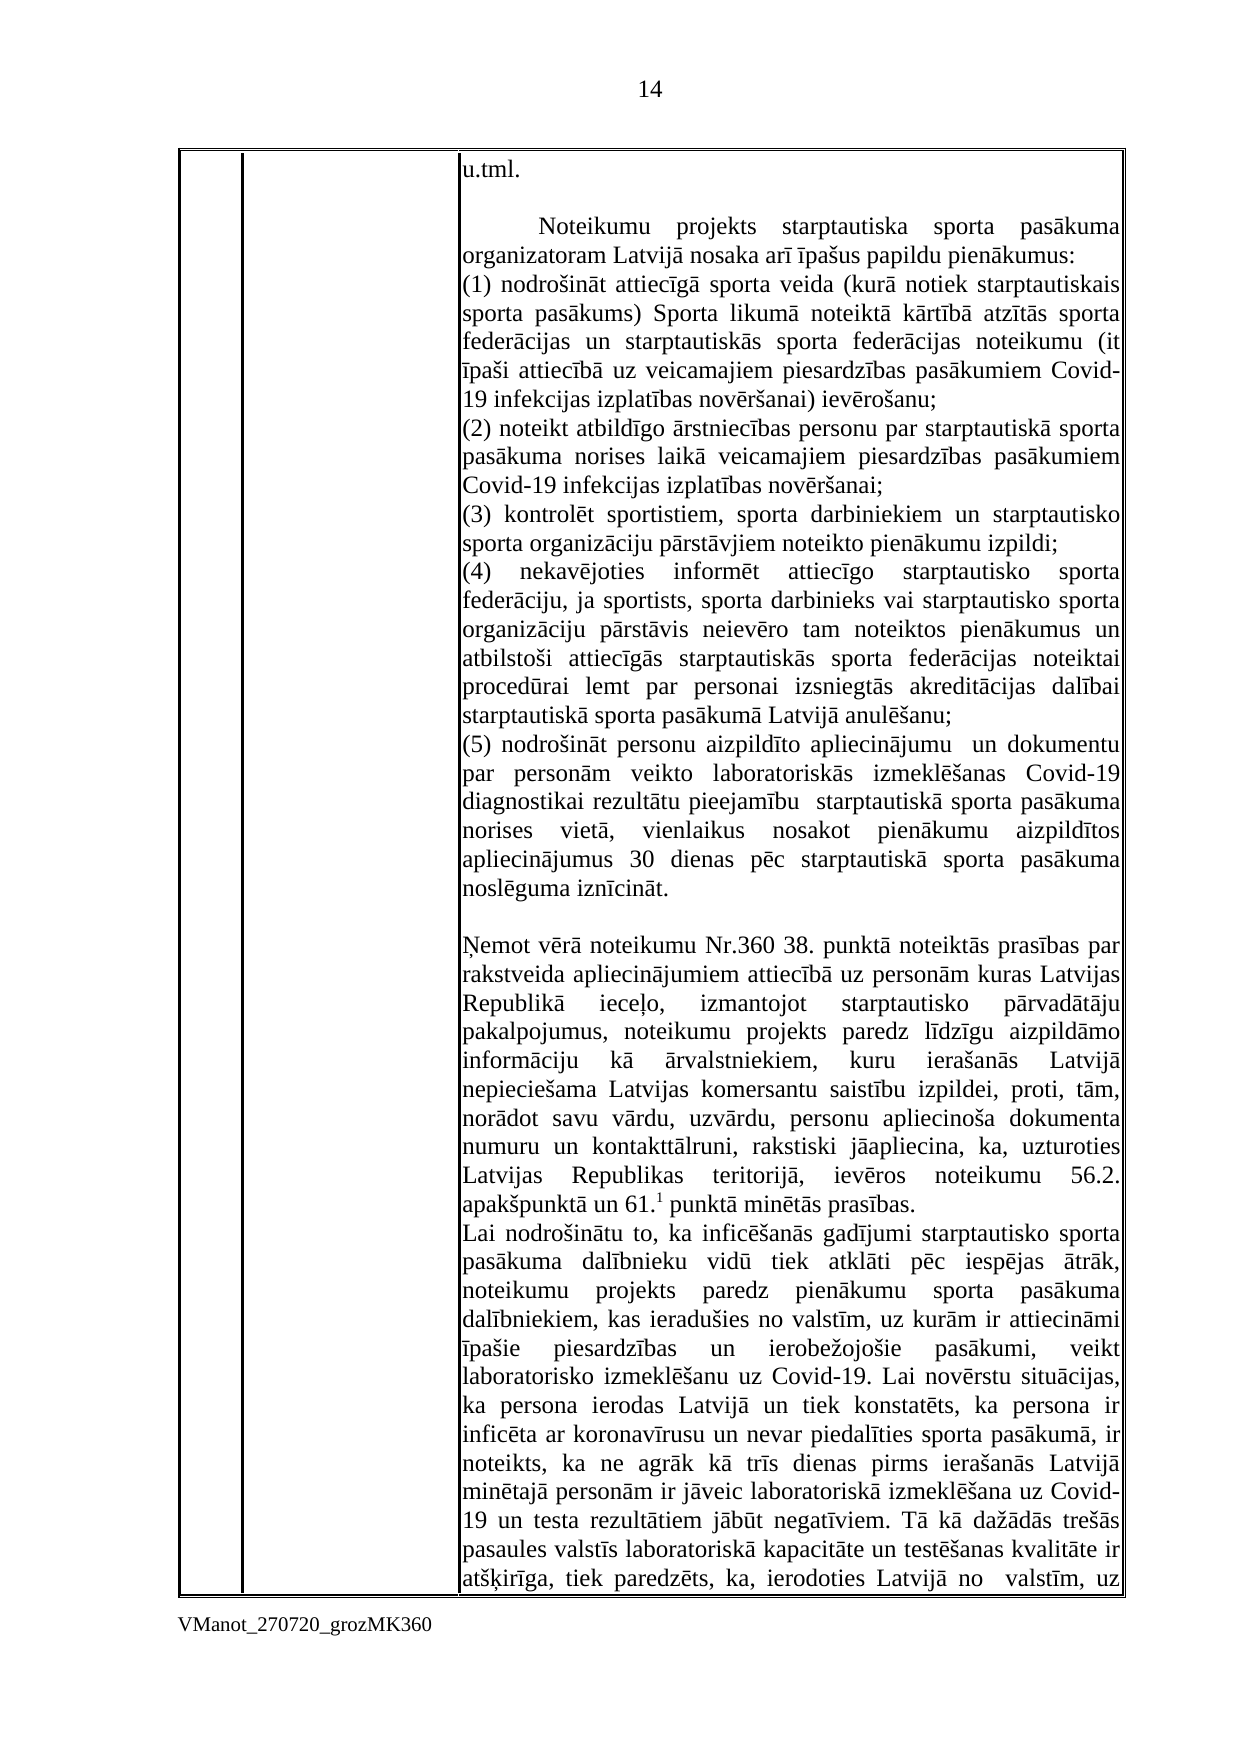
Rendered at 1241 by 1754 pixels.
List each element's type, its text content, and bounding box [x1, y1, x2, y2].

table_cell 2. [181, 151, 242, 1594]
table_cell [242, 149, 459, 1594]
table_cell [459, 151, 1122, 1594]
